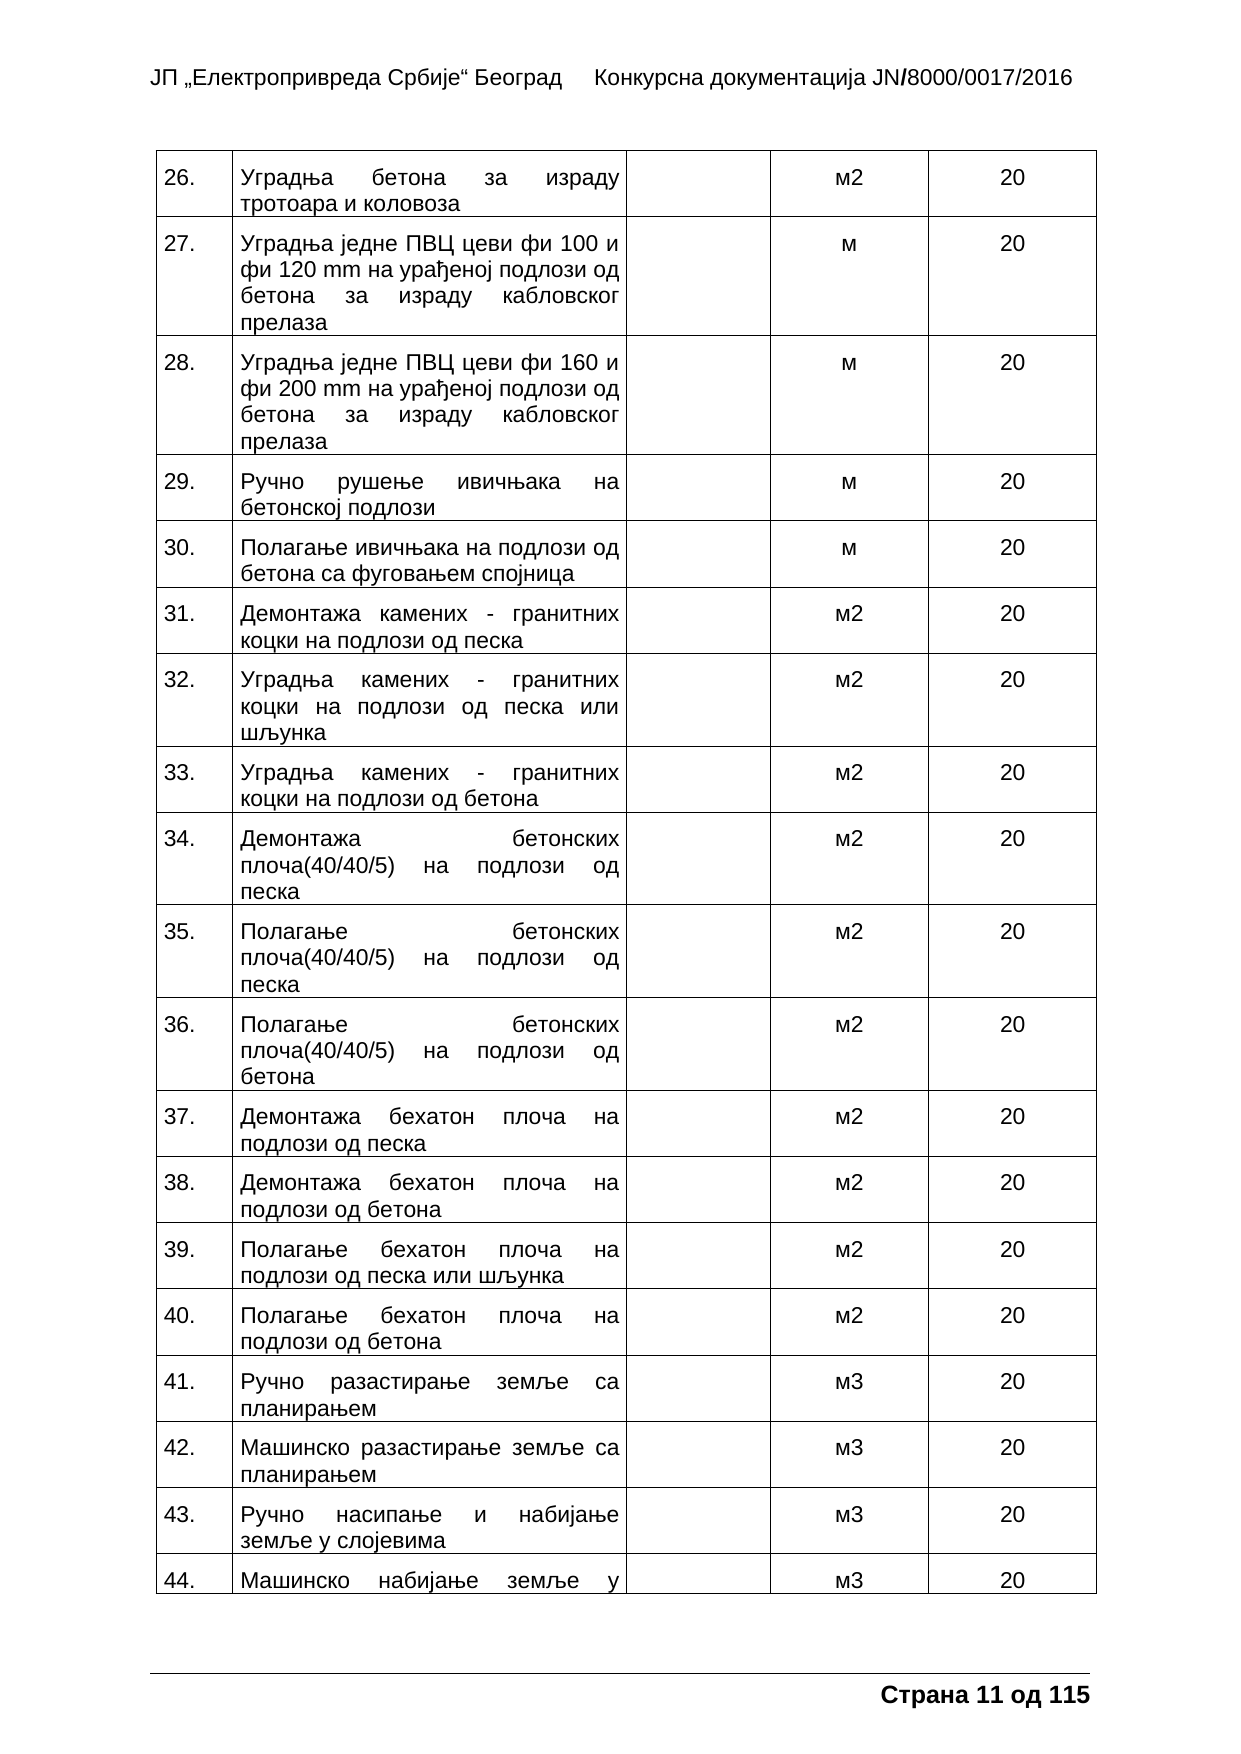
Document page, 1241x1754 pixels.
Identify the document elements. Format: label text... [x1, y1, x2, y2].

table_cell м3 [771, 1554, 928, 1593]
table_cell 20 [929, 336, 1096, 454]
table_cell 20 [929, 455, 1096, 520]
table_cell м [771, 336, 928, 454]
table_cell Полагање ивичњака на подлози од бетона са фуговањем спојница [233, 521, 626, 587]
table_cell Демонтажа бехатон плоча на подлози од песка [233, 1091, 626, 1156]
table_cell Полагање бетонских плоча(40/40/5) на подлози од бетона [233, 998, 626, 1089]
table_cell 20 [929, 1554, 1096, 1593]
table_cell 38. [157, 1157, 232, 1222]
table_cell 20 [929, 1091, 1096, 1156]
table_cell [627, 654, 770, 746]
table_cell 28. [157, 336, 232, 454]
table_cell [627, 1091, 770, 1156]
table_cell [627, 998, 770, 1089]
table_cell 20 [929, 1422, 1096, 1487]
table_cell м3 [771, 1422, 928, 1487]
table_cell м2 [771, 1289, 928, 1354]
table_cell 20 [929, 1223, 1096, 1288]
table_cell Ручно насипање и набијање земље у слојевима [233, 1488, 626, 1553]
table_cell 20 [929, 905, 1096, 997]
table_cell [627, 905, 770, 997]
table_cell 31. [157, 588, 232, 653]
table_cell [627, 1223, 770, 1288]
table_cell [627, 1157, 770, 1222]
table_cell [627, 588, 770, 653]
table_cell 20 [929, 588, 1096, 653]
table_cell 20 [929, 521, 1096, 587]
table_cell м2 [771, 747, 928, 812]
table_cell 39. [157, 1223, 232, 1288]
table_cell 41. [157, 1356, 232, 1421]
table_cell м3 [771, 1356, 928, 1421]
table_cell м2 [771, 905, 928, 997]
table_cell м [771, 455, 928, 520]
table_cell 20 [929, 747, 1096, 812]
table_cell м3 [771, 1488, 928, 1553]
table_cell 43. [157, 1488, 232, 1553]
table_cell м2 [771, 998, 928, 1089]
table_cell 26. [157, 151, 232, 216]
table_cell 35. [157, 905, 232, 997]
table_cell 30. [157, 521, 232, 587]
table_cell 44. [157, 1554, 232, 1593]
table_cell Уградња једне ПВЦ цеви фи 100 и фи 120 mm на урађеној подлози од бетона за израду кабловског прелаза [233, 217, 626, 335]
table_cell м [771, 217, 928, 335]
table_cell Ручно рушење ивичњака на бетонској подлози [233, 455, 626, 520]
table_cell м2 [771, 588, 928, 653]
table_cell Уградња камених - гранитних коцки на подлози од бетона [233, 747, 626, 812]
table_cell 42. [157, 1422, 232, 1487]
table_cell 20 [929, 998, 1096, 1089]
table_cell 20 [929, 1289, 1096, 1354]
table_cell Машинско разастирање земље са планирањем [233, 1422, 626, 1487]
table_cell 20 [929, 151, 1096, 216]
table_cell [627, 455, 770, 520]
table_cell [627, 1554, 770, 1593]
table_cell [627, 151, 770, 216]
table_cell м2 [771, 1091, 928, 1156]
table_cell [627, 521, 770, 587]
table_cell [627, 336, 770, 454]
table_cell 40. [157, 1289, 232, 1354]
table_cell 29. [157, 455, 232, 520]
table_cell Полагање бетонских плоча(40/40/5) на подлози од песка [233, 905, 626, 997]
table_cell [627, 747, 770, 812]
table_cell Уградња камених - гранитних коцки на подлози од песка или шљунка [233, 654, 626, 746]
table_cell м2 [771, 654, 928, 746]
table_cell м2 [771, 813, 928, 904]
table_cell Полагање бехатон плоча на подлози од песка или шљунка [233, 1223, 626, 1288]
table_cell Ручно разастирање земље са планирањем [233, 1356, 626, 1421]
table_cell 27. [157, 217, 232, 335]
table_cell 20 [929, 217, 1096, 335]
table_cell 34. [157, 813, 232, 904]
table_cell [627, 813, 770, 904]
table_cell [627, 1488, 770, 1553]
table_cell м2 [771, 151, 928, 216]
table_cell 37. [157, 1091, 232, 1156]
table_cell Уградња бетона за израду тротоара и коловоза [233, 151, 626, 216]
table_cell м2 [771, 1223, 928, 1288]
table_cell Демонтажа бехатон плоча на подлози од бетона [233, 1157, 626, 1222]
table_cell [627, 217, 770, 335]
table_cell Демонтажа камених - гранитних коцки на подлози од песка [233, 588, 626, 653]
table_cell 20 [929, 654, 1096, 746]
table_cell 20 [929, 1488, 1096, 1553]
table_cell [627, 1289, 770, 1354]
table_cell 20 [929, 1157, 1096, 1222]
table_cell 20 [929, 1356, 1096, 1421]
table_cell 20 [929, 813, 1096, 904]
table_cell 36. [157, 998, 232, 1089]
table_cell [627, 1422, 770, 1487]
table_cell Уградња једне ПВЦ цеви фи 160 и фи 200 mm на урађеној подлози од бетона за израду кабловског прелаза [233, 336, 626, 454]
table_cell м [771, 521, 928, 587]
table_cell 32. [157, 654, 232, 746]
table_cell м2 [771, 1157, 928, 1222]
table_cell [627, 1356, 770, 1421]
table_cell Полагање бехатон плоча на подлози од бетона [233, 1289, 626, 1354]
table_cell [233, 1554, 626, 1593]
table_cell Демонтажа бетонских плоча(40/40/5) на подлози од песка [233, 813, 626, 904]
table_cell 33. [157, 747, 232, 812]
